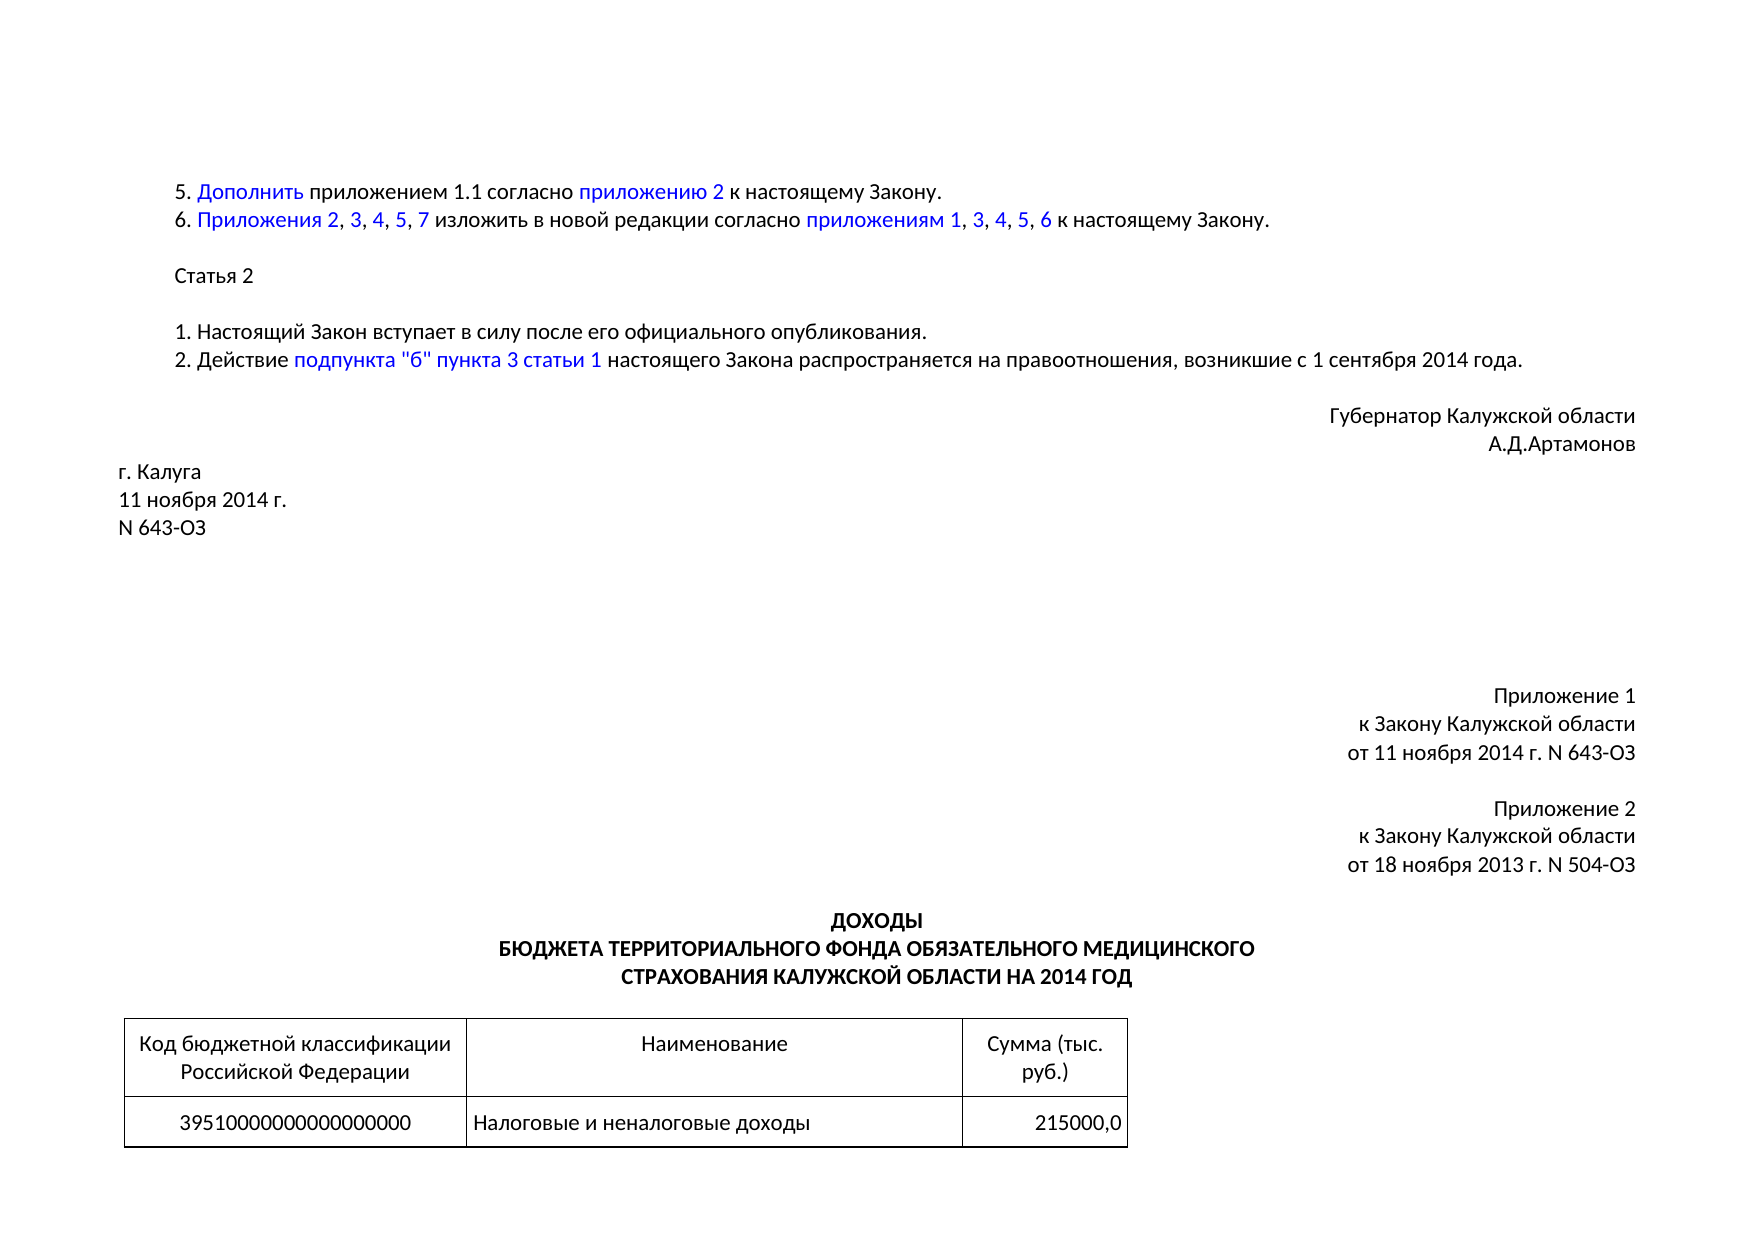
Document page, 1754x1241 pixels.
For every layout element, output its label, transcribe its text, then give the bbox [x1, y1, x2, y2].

text Губернатор Калужской области [118, 401, 1636, 429]
text ДОХОДЫ [118, 906, 1636, 934]
text к Закону Калужской области [118, 709, 1636, 738]
text 6. Приложения 2, 3, 4, 5, 7 изложить в новой редакции согласно приложениям 1, 3, 4, 5, 6 к настоящему Закону. [118, 205, 1636, 233]
text от 18 ноября 2013 г. N 504-ОЗ [118, 850, 1636, 878]
text 5. Дополнить приложением 1.1 согласно приложению 2 к настоящему Закону. [118, 177, 1636, 205]
text Приложение 2 [118, 794, 1636, 822]
text СТРАХОВАНИЯ КАЛУЖСКОЙ ОБЛАСТИ НА 2014 ГОД [118, 962, 1636, 990]
text БЮДЖЕТА ТЕРРИТОРИАЛЬНОГО ФОНДА ОБЯЗАТЕЛЬНОГО МЕДИЦИНСКОГО [118, 934, 1636, 962]
text г. Калуга [118, 457, 1636, 485]
text Приложение 1 [118, 682, 1636, 709]
table_header Наименование [467, 1019, 962, 1096]
table_cell 215000,0 [963, 1097, 1127, 1146]
text к Закону Калужской области [118, 822, 1636, 850]
text А.Д.Артамонов [118, 429, 1636, 457]
text N 643-ОЗ [118, 513, 1636, 541]
table_cell 39510000000000000000 [125, 1097, 466, 1146]
table_header Сумма (тыс. руб.) [963, 1019, 1127, 1096]
text 2. Действие подпункта "б" пункта 3 статьи 1 настоящего Закона распространяется на правоотношения, возникшие с 1 сентября 2014 года. [118, 345, 1636, 373]
table_cell Налоговые и неналоговые доходы [467, 1097, 962, 1146]
text 1. Настоящий Закон вступает в силу после его официального опубликования. [118, 317, 1636, 345]
table_header Код бюджетной классификации Российской Федерации [125, 1019, 466, 1096]
text 11 ноября 2014 г. [118, 485, 1636, 513]
text Статья 2 [118, 261, 1636, 289]
text от 11 ноября 2014 г. N 643-ОЗ [118, 738, 1636, 766]
